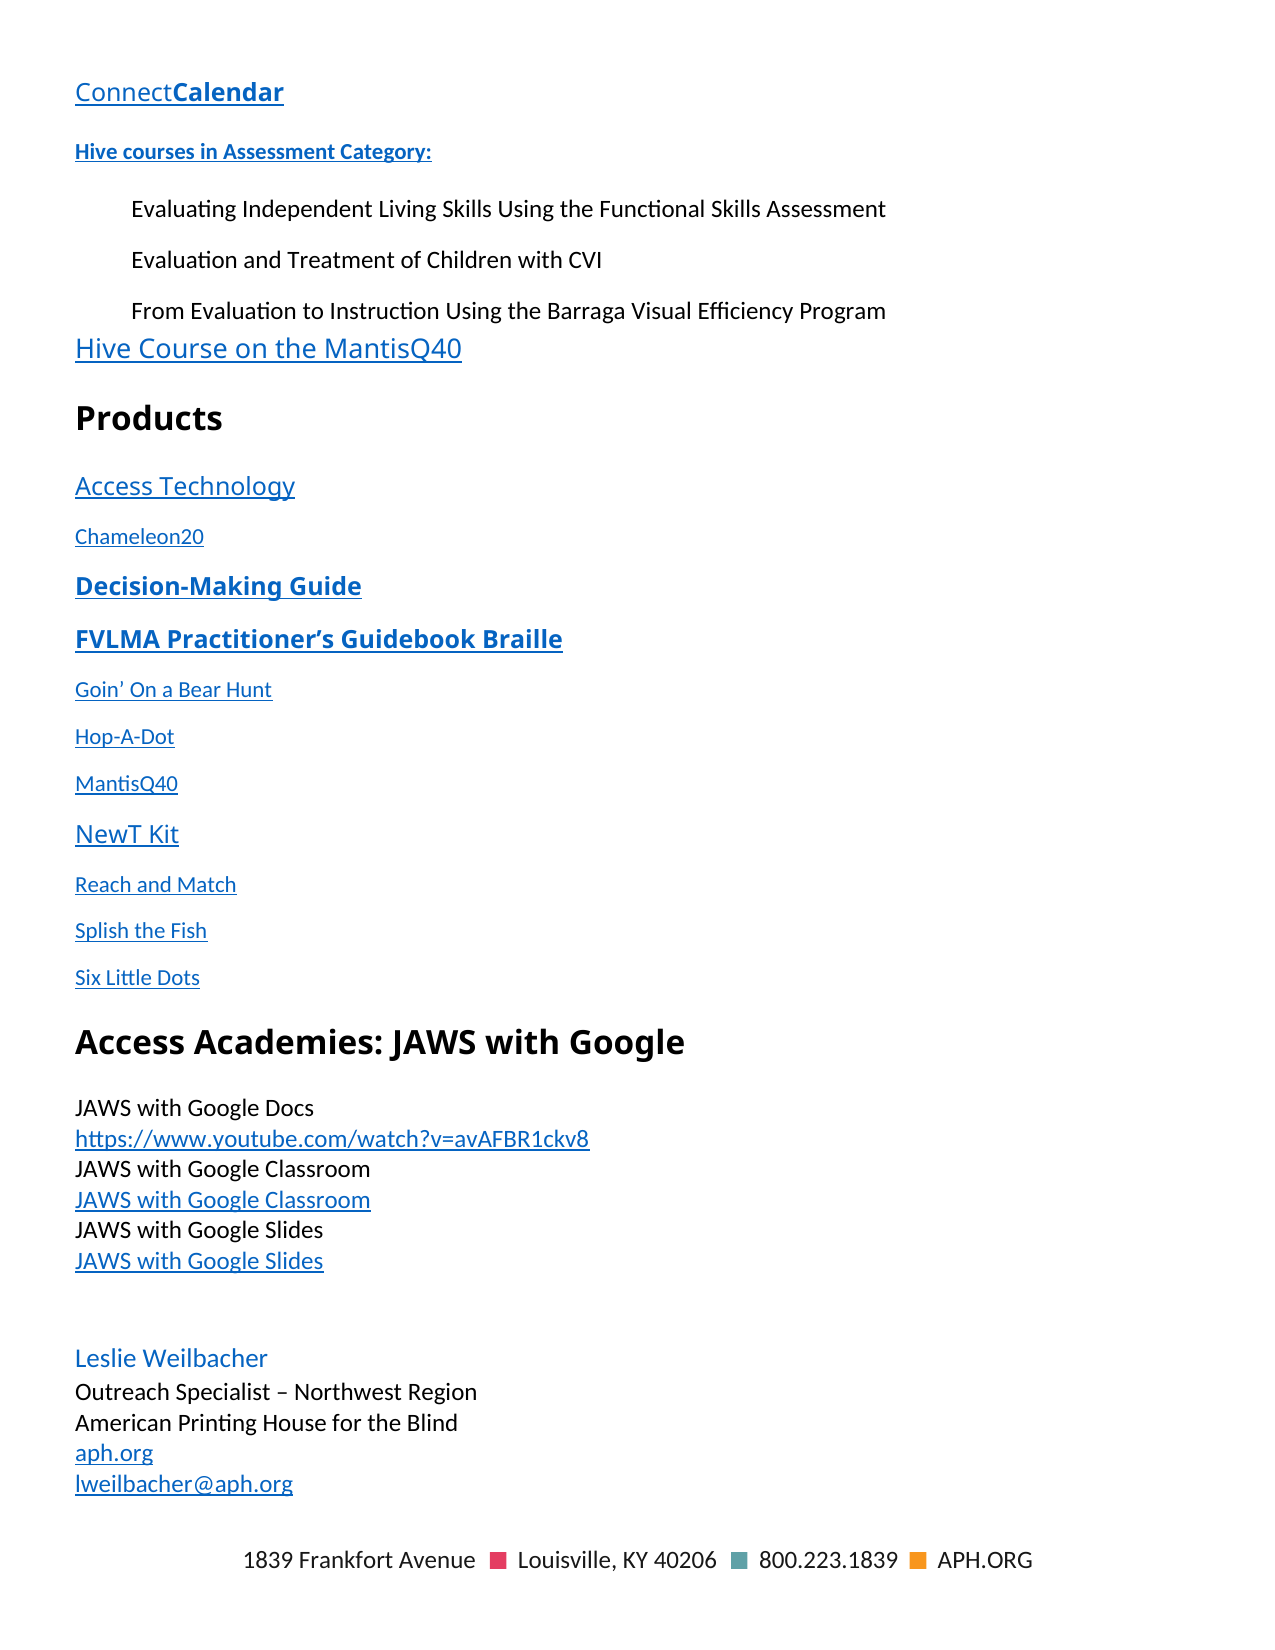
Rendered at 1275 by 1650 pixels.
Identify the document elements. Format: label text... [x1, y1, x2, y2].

text From Evaluation to Instruction Using the Barraga Visual Efficiency Program [131, 295, 1200, 326]
text Splish the Fish [75, 917, 1200, 944]
text lweilbacher@aph.org [75, 1468, 1200, 1499]
text https://www.youtube.com/watch?v=avAFBR1ckv8 [75, 1123, 1200, 1154]
text American Printing House for the Blind [75, 1407, 1200, 1438]
text Evaluating Independent Living Skills Using the Functional Skills Assessment [131, 193, 1200, 224]
text Hop-A-Dot [75, 722, 1200, 751]
text Decision-Making Guide [75, 569, 1200, 603]
text NewT Kit [75, 816, 1200, 850]
subtitle Products [75, 394, 1200, 440]
text Goin’ On a Bear Hunt [75, 676, 1200, 704]
text JAWS with Google Docs [75, 1093, 1200, 1123]
text JAWS with Google Classroom [75, 1184, 1200, 1215]
text JAWS with Google Slides [75, 1245, 1200, 1276]
text Six Little Dots [75, 963, 1200, 991]
text ConnectCalendar [75, 75, 1200, 109]
subtitle Leslie Weilbacher [75, 1341, 1200, 1374]
text aph.org [75, 1438, 1200, 1468]
text Reach and Match [75, 870, 1200, 898]
subtitle Access Academies: JAWS with Google [75, 1019, 1200, 1064]
text JAWS with Google Slides [75, 1215, 1200, 1245]
text Access Technology [75, 468, 1200, 502]
text FVLMA Practitioner’s Guidebook Braille [75, 622, 1200, 656]
text Chameleon20 [75, 522, 1200, 550]
subtitle Hive courses in Assessment Category: [75, 137, 1200, 165]
text MantisQ40 [75, 769, 1200, 797]
text Outreach Specialist – Northwest Region [75, 1377, 1200, 1407]
text JAWS with Google Classroom [75, 1154, 1200, 1184]
subtitle Hive Course on the MantisQ40 [75, 330, 1200, 367]
text Evaluation and Treatment of Children with CVI [131, 244, 1200, 275]
